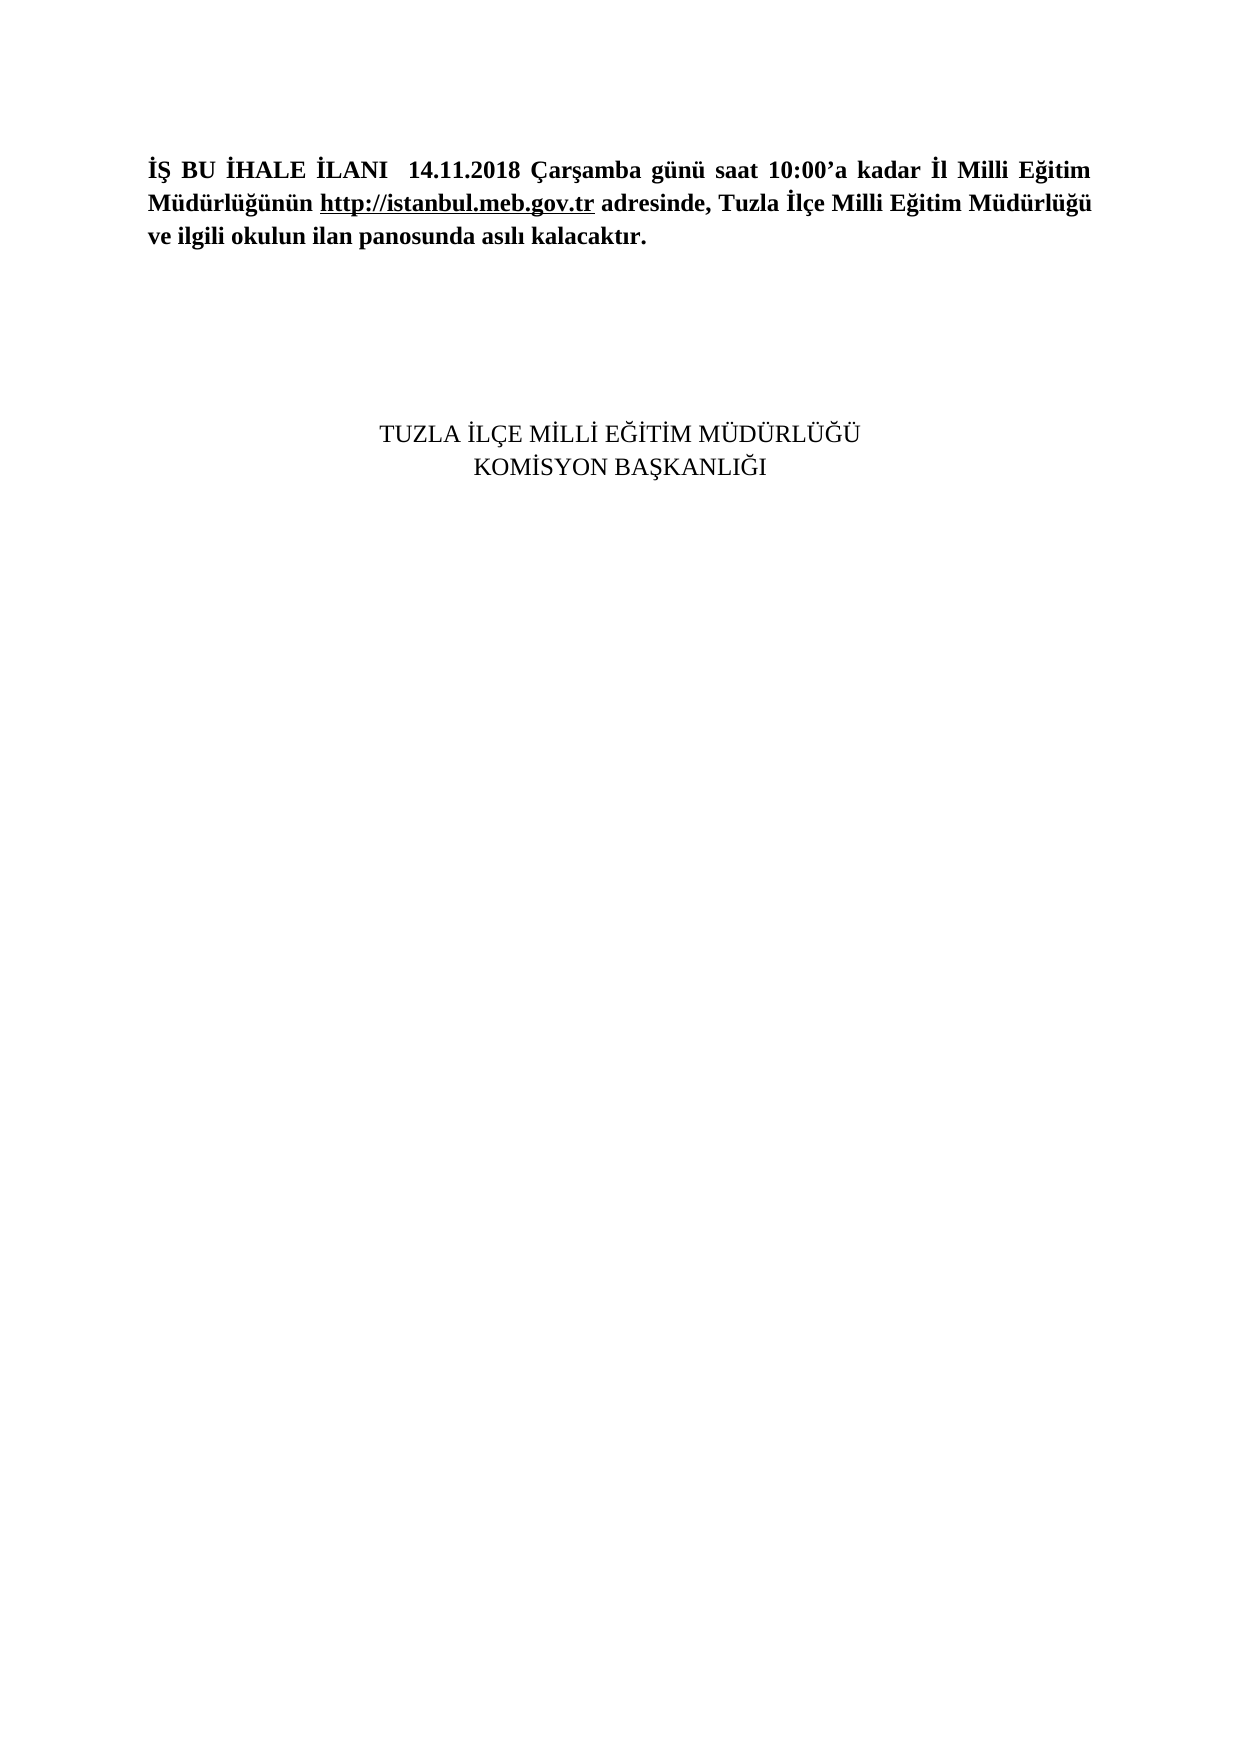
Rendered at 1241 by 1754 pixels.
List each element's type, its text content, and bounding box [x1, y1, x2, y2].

text TUZLA İLÇE MİLLİ EĞİTİM MÜDÜRLÜĞÜ [148, 419, 1092, 448]
text KOMİSYON BAŞKANLIĞI [148, 452, 1092, 481]
text İŞ BU İHALE İLANI 14.11.2018 Çarşamba günü saat 10:00’a kadar İl Milli Eğitim Müdürlüğünün http://istanbul.meb.gov.tr adresinde, Tuzla İlçe Milli Eğitim Müdürlüğü ve ilgili okulun ilan panosunda asılı kalacaktır. [148, 155, 1093, 249]
